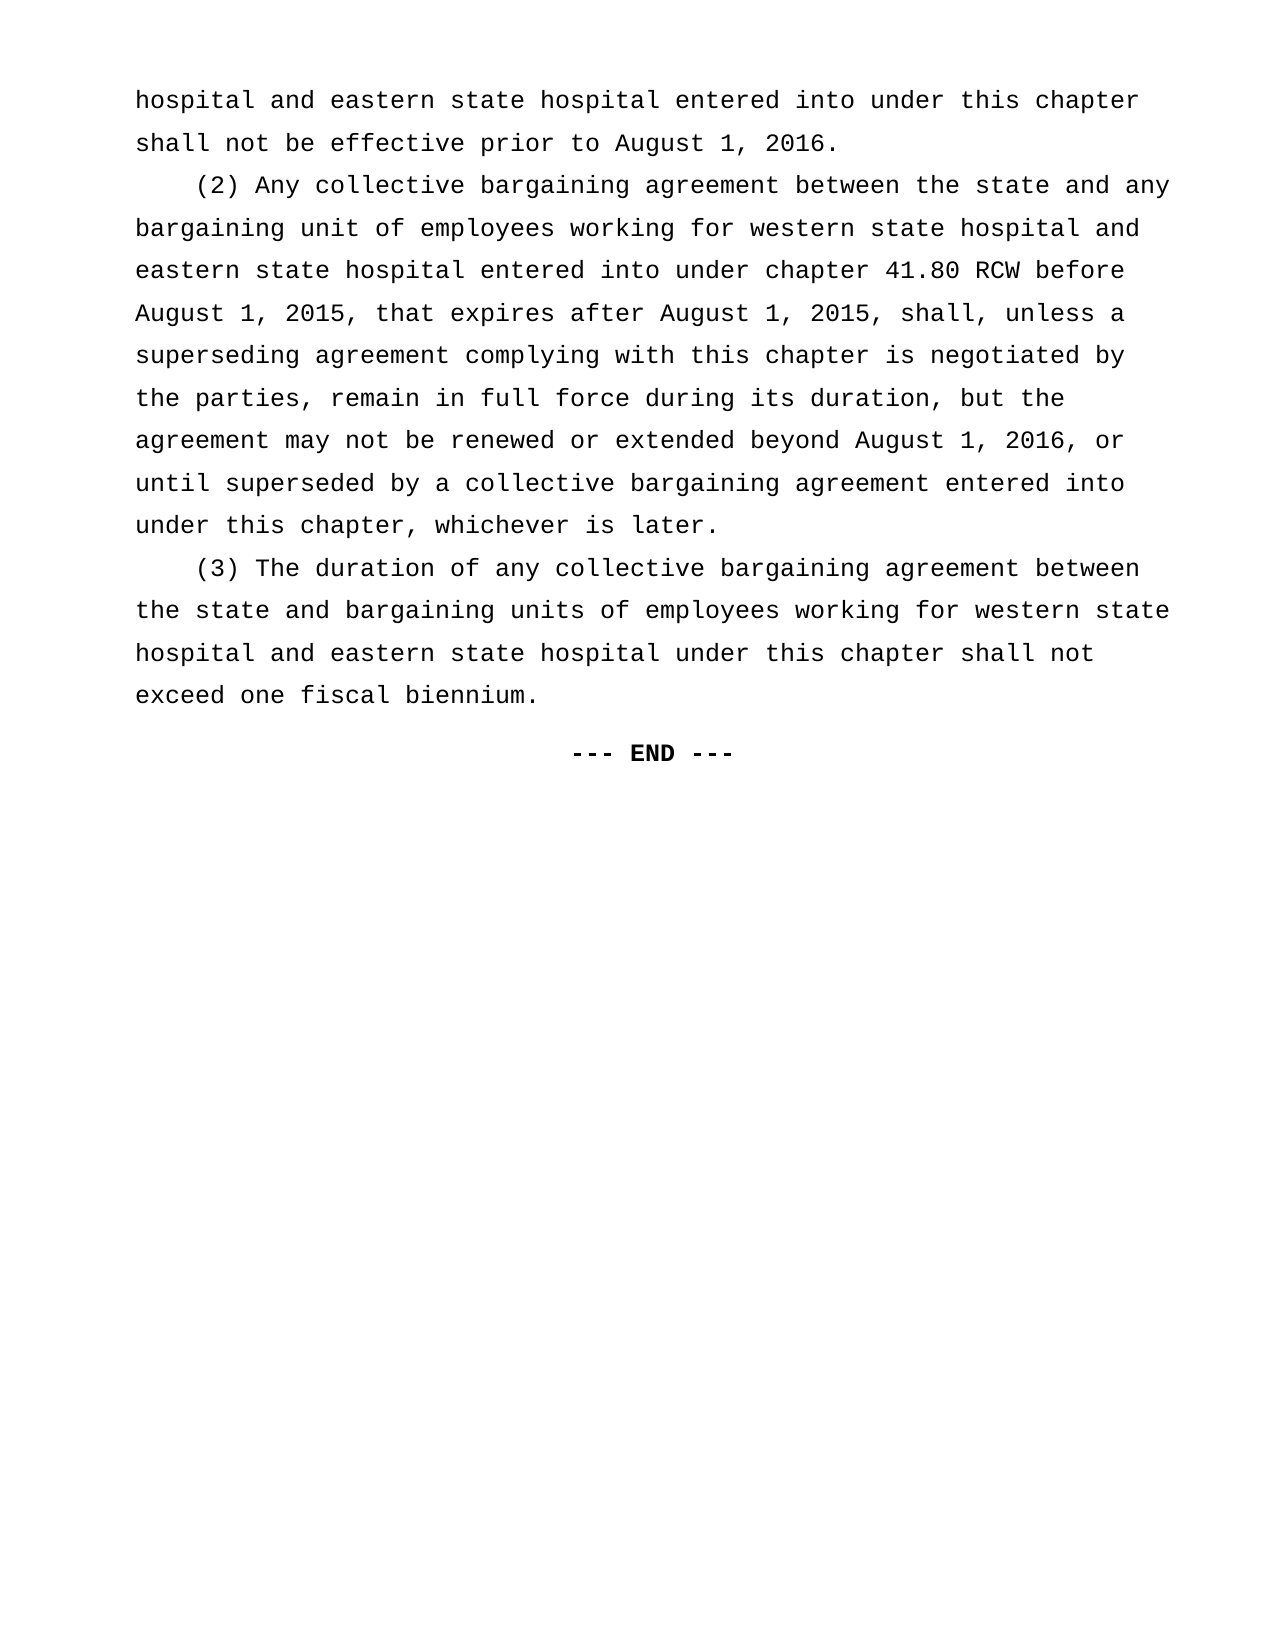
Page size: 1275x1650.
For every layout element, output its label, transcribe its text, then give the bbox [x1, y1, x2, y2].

text --- END --- [135, 741, 1170, 769]
text (3) The duration of any collective bargaining agreement between the state and bargaining units of employees working for western state hospital and eastern state hospital under this chapter shall not exceed one fiscal biennium. [135, 542, 1170, 712]
text (2) Any collective bargaining agreement between the state and any bargaining unit of employees working for western state hospital and eastern state hospital entered into under chapter 41.80 RCW before August 1, 2015, that expires after August 1, 2015, shall, unless a superseding agreement complying with this chapter is negotiated by the parties, remain in full force during its duration, but the agreement may not be renewed or extended beyond August 1, 2016, or until superseded by a collective bargaining agreement entered into under this chapter, whichever is later. [135, 160, 1170, 542]
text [135, 75, 1170, 160]
